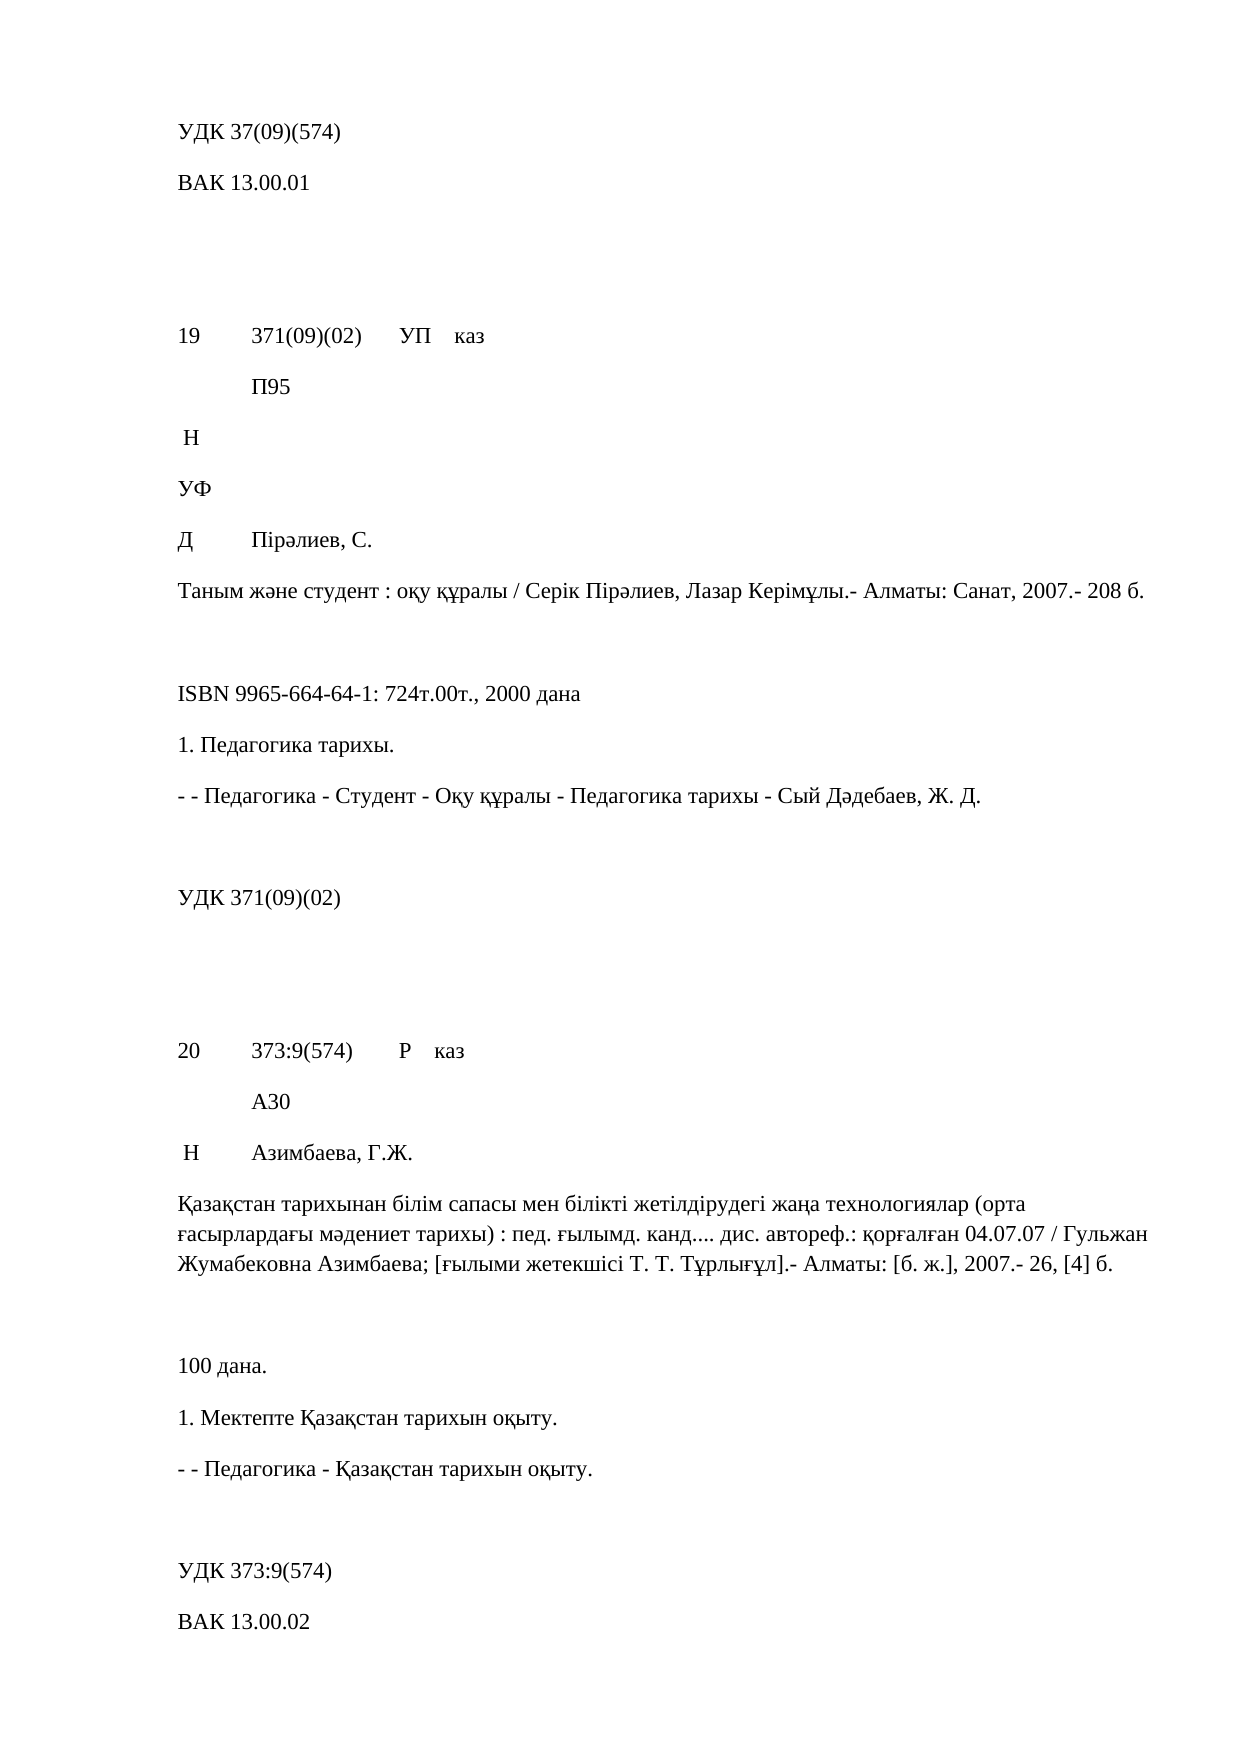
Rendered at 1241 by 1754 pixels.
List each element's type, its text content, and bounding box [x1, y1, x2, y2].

text - - Педагогика - Қазақстан тарихын оқыту. [177, 1454, 1152, 1481]
text 19 371(09)(02) УП каз [177, 322, 1152, 349]
text ВАК 13.00.02 [177, 1608, 1152, 1634]
text УДК 37(09)(574) [177, 118, 1152, 144]
text 1. Мектепте Қазақстан тарихын оқыту. [177, 1403, 1152, 1430]
text ВАК 13.00.01 [177, 169, 1152, 196]
text УДК 373:9(574) [177, 1557, 1152, 1583]
text Н Азимбаева, Г.Ж. [177, 1139, 1152, 1165]
text УФ [177, 475, 1152, 502]
text 1. Педагогика тарихы. [177, 731, 1152, 757]
text - - Педагогика - Студент - Оқу құралы - Педагогика тарихы - Сый Дәдебаев, Ж. Д. [177, 782, 1152, 808]
text Қазақстан тарихынан білім сапасы мен білікті жетілдірудегі жаңа технологиялар (орта ғасырлардағы мәдениет тарихы) : пед. ғылымд. канд.... дис. автореф.: қорғалған 04.07.07 / Гульжан Жумабековна Азимбаева; [ғылыми жетекшісі Т. Т. Тұрлығұл].- Алматы: [б. ж.], 2007.- 26, [4] б. [177, 1190, 1152, 1277]
text П95 [177, 373, 1152, 400]
text УДК 371(09)(02) [177, 884, 1152, 910]
text Д Пірәлиев, С. [177, 526, 1152, 553]
text Таным және студент : оқу құралы / Серік Пірәлиев, Лазар Керімұлы.- Алматы: Санат, 2007.- 208 б. [177, 577, 1152, 604]
text 100 дана. [177, 1352, 1152, 1379]
text Н [177, 424, 1152, 451]
text А30 [177, 1088, 1152, 1114]
text ISBN 9965-664-64-1: 724т.00т., 2000 дана [177, 679, 1152, 706]
text 20 373:9(574) Р каз [177, 1037, 1152, 1063]
